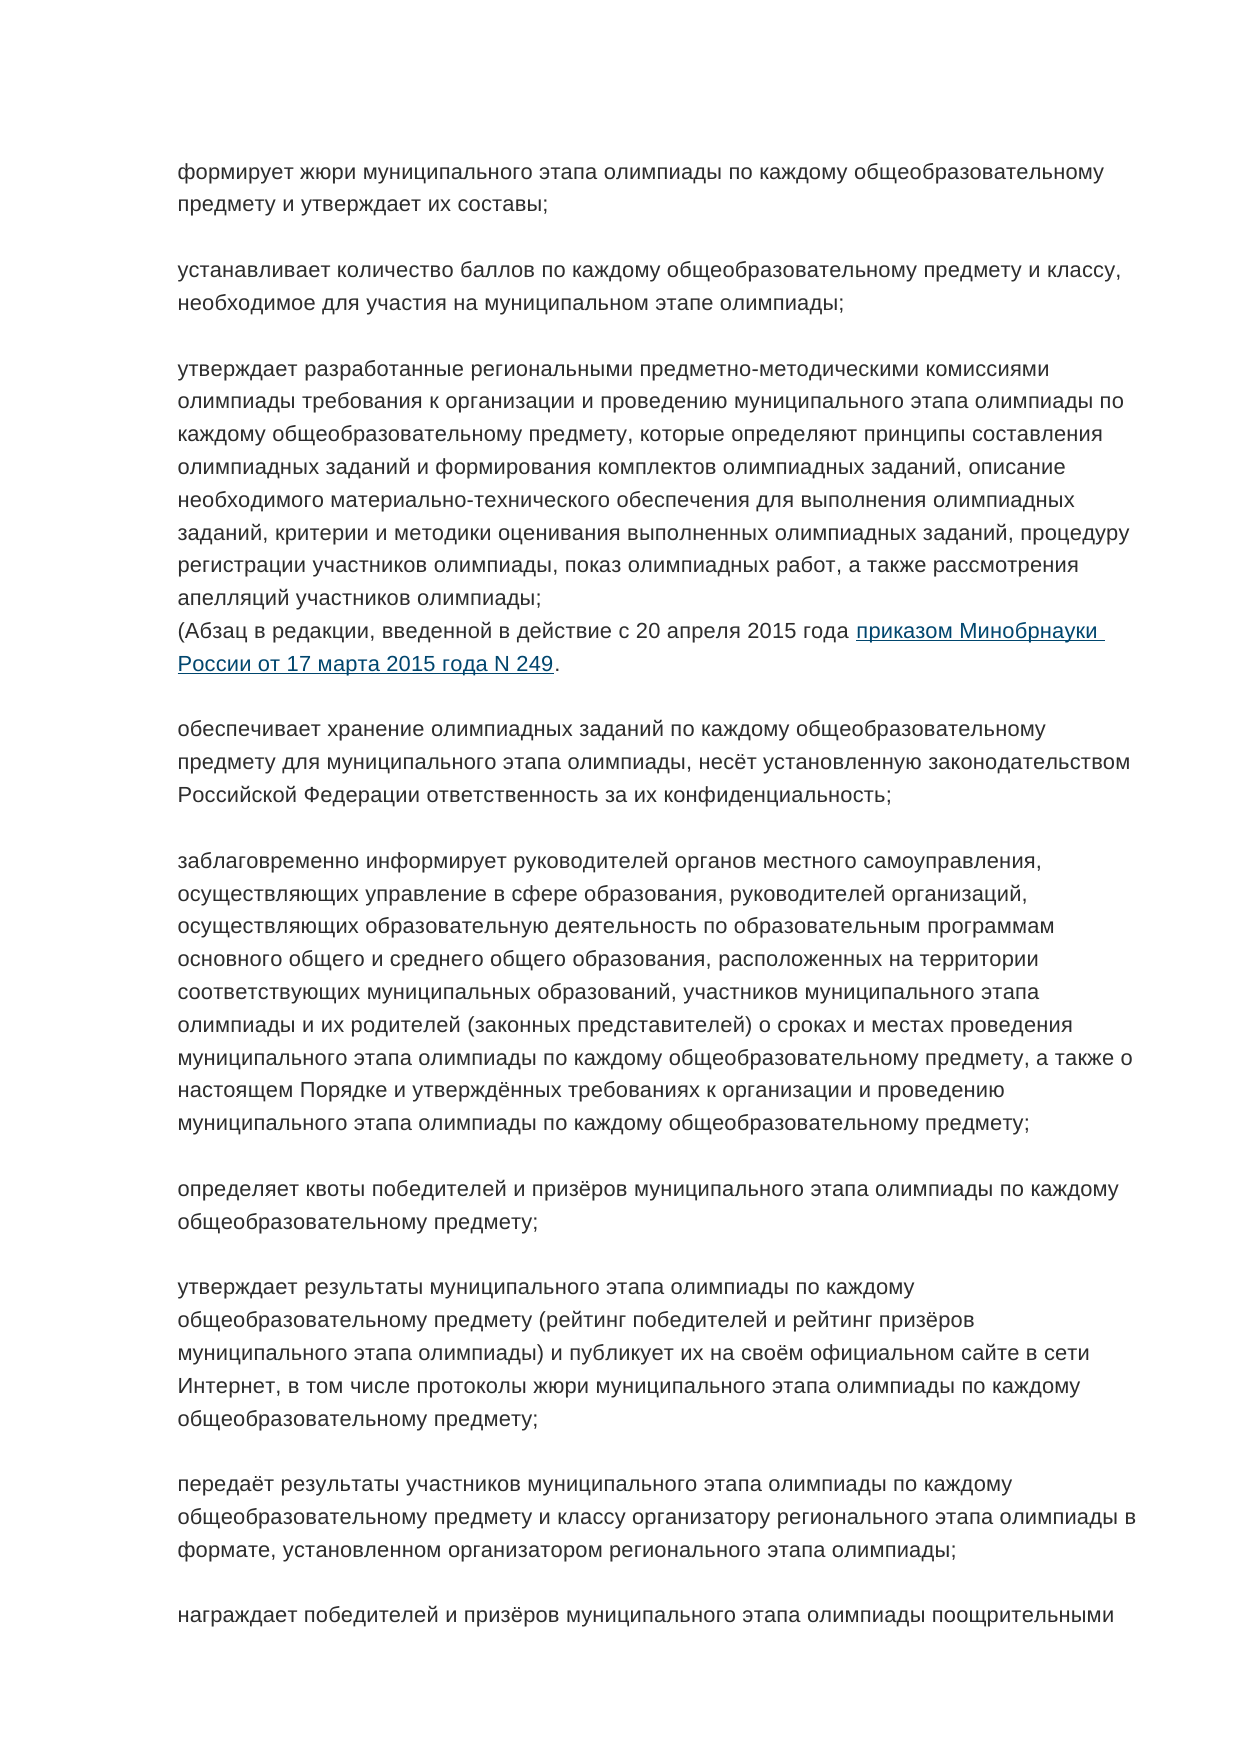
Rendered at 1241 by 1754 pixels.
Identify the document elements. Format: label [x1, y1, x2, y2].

text [177, 1463, 1152, 1627]
text [177, 118, 1152, 1463]
